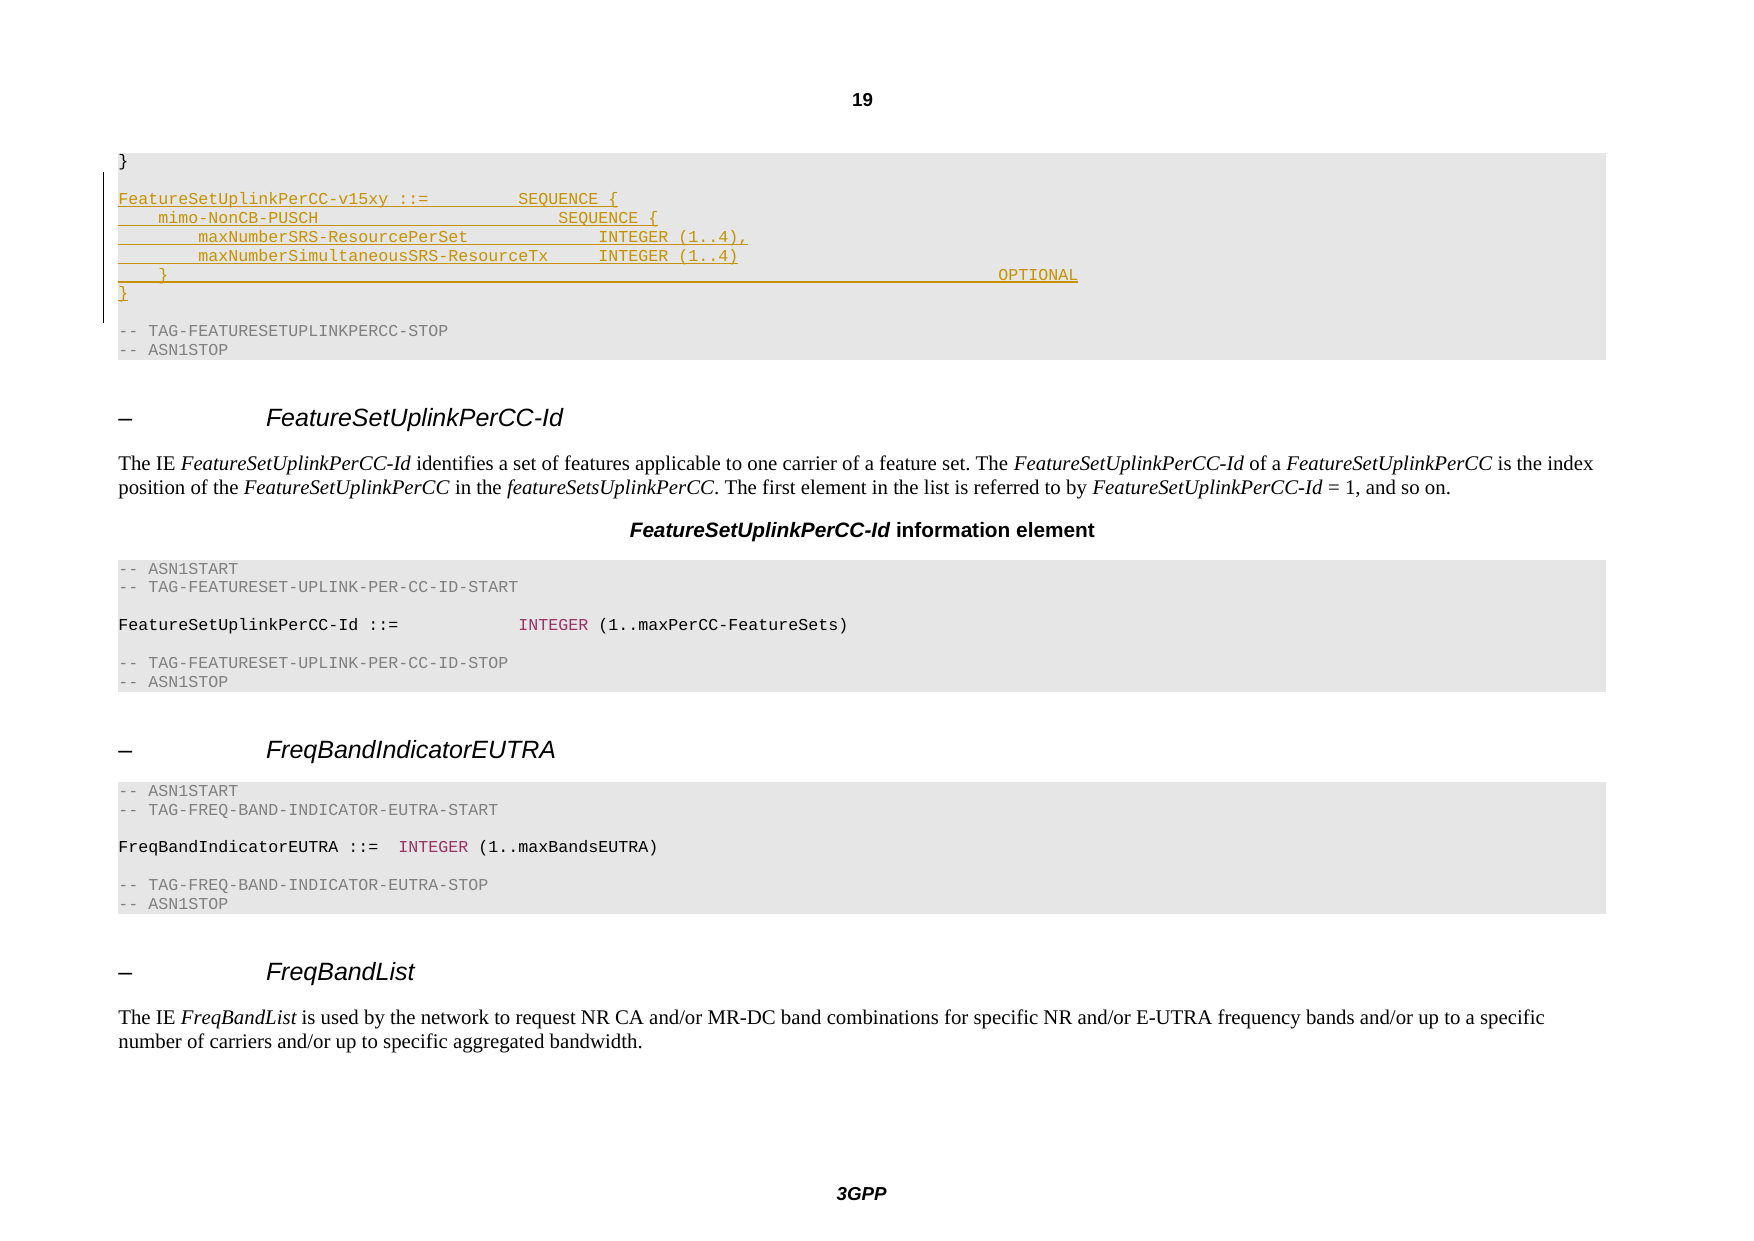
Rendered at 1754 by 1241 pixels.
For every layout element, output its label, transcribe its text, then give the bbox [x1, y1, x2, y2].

text -- ASN1STOP [118, 896, 1606, 914]
text -- TAG-FEATURESET-UPLINK-PER-CC-ID-START [118, 579, 1606, 598]
text -- TAG-FREQ-BAND-INDICATOR-EUTRA-START [118, 801, 1606, 820]
text -- TAG-FEATURESETUPLINKPERCC-STOP [118, 323, 1606, 341]
subtitle – FeatureSetUplinkPerCC-Id [118, 403, 1606, 432]
text FeatureSetUplinkPerCC-Id ::= INTEGER (1..maxPerCC-FeatureSets) [118, 617, 1606, 636]
subtitle – FreqBandIndicatorEUTRA [118, 735, 1606, 764]
text -- ASN1STOP [118, 673, 1606, 692]
text FeatureSetUplinkPerCC-Id information element [118, 517, 1606, 541]
text -- TAG-FREQ-BAND-INDICATOR-EUTRA-STOP [118, 877, 1606, 896]
subtitle – FreqBandList [118, 957, 1606, 986]
text FreqBandIndicatorEUTRA ::= INTEGER (1..maxBandsEUTRA) [118, 839, 1606, 858]
text } [118, 153, 1606, 172]
text -- ASN1START [118, 560, 1606, 579]
text -- ASN1START [118, 782, 1606, 801]
text -- TAG-FEATURESET-UPLINK-PER-CC-ID-STOP [118, 654, 1606, 673]
text -- ASN1STOP [118, 341, 1606, 360]
text The IE FeatureSetUplinkPerCC-Id identifies a set of features applicable to one carrier of a feature set. The FeatureSetUplinkPerCC-Id of a FeatureSetUplinkPerCC is the index position of the FeatureSetUplinkPerCC in the featureSetsUplinkPerCC. The first element in the list is referred to by FeatureSetUplinkPerCC-Id = 1, and so on. [118, 451, 1606, 499]
text The IE FreqBandList is used by the network to request NR CA and/or MR-DC band combinations for specific NR and/or E-UTRA frequency bands and/or up to a specific number of carriers and/or up to specific aggregated bandwidth. [118, 1005, 1606, 1053]
